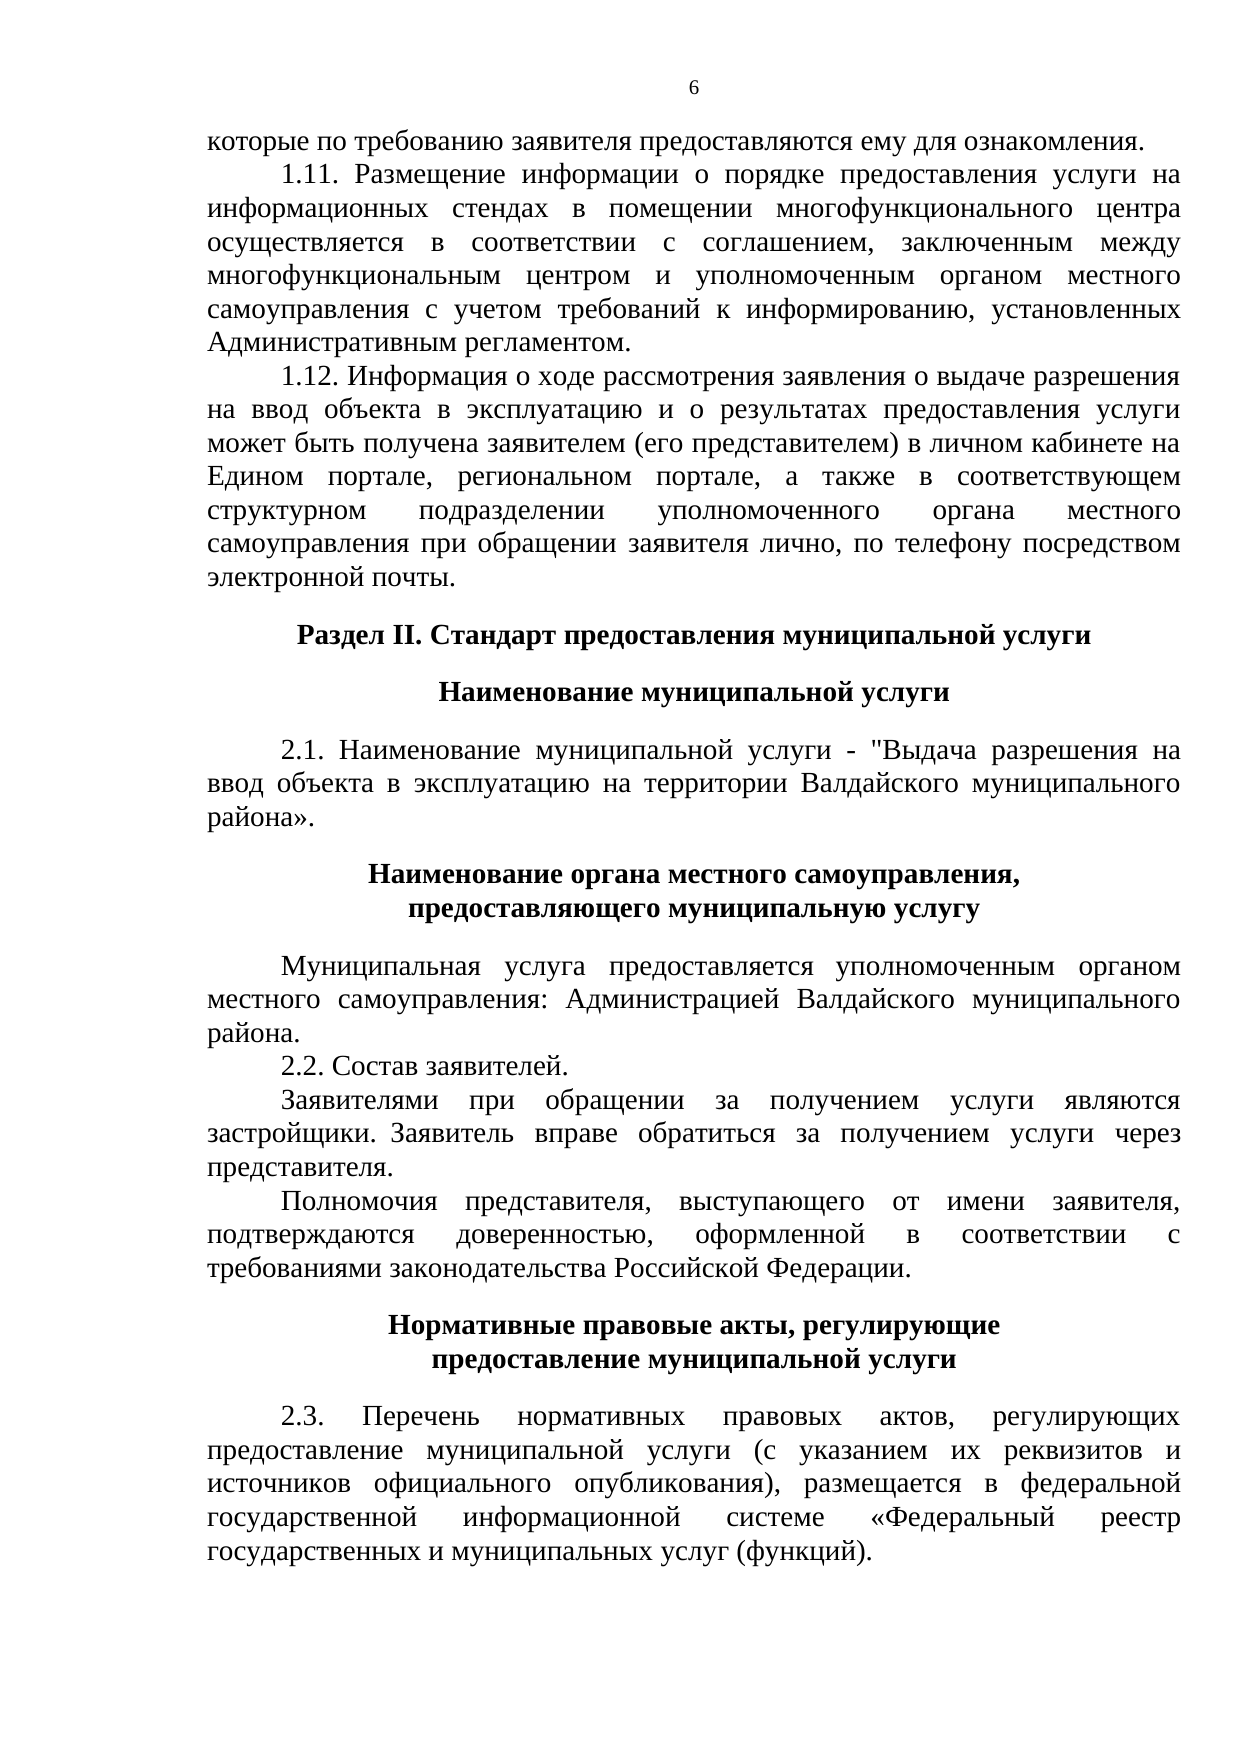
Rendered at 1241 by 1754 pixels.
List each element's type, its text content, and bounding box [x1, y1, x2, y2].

list 2.3. Перечень нормативных правовых актов, регулирующих предоставление муниципальной услуги (с указанием их реквизитов и источников официального опубликования), размещается в федеральной государственной информационной системе «Федеральный реестр государственных и муниципальных услуг (функций). [207, 1398, 1181, 1566]
list Наименование органа местного самоуправления, [207, 857, 1181, 890]
list 1.11. Размещение информации о порядке предоставления услуги на информационных стендах в помещении многофункционального центра осуществляется в соответствии с соглашением, заключенным между многофункциональным центром и уполномоченным органом местного самоуправления с учетом требований к информированию, установленных Административным регламентом. [207, 157, 1181, 358]
list 1.12. Информация о ходе рассмотрения заявления о выдаче разрешения на ввод объекта в эксплуатацию и о результатах предоставления услуги может быть получена заявителем (его представителем) в личном кабинете на Едином портале, региональном портале, а также в соответствующем структурном подразделении уполномоченного органа местного самоуправления при обращении заявителя лично, по телефону посредством электронной почты. [207, 358, 1181, 593]
text Муниципальная услуга предоставляется уполномоченным органом местного самоуправления: Администрацией Валдайского муниципального района. [207, 948, 1181, 1048]
text Нормативные правовые акты, регулирующие [207, 1307, 1181, 1341]
list Раздел II. Стандарт предоставления муниципальной услуги [207, 617, 1181, 650]
list Наименование муниципальной услуги [207, 674, 1181, 708]
text Заявителями при обращении за получением услуги являются застройщики. Заявитель вправе обратиться за получением услуги через представителя. [207, 1082, 1181, 1183]
text предоставление муниципальной услуги [207, 1341, 1181, 1374]
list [207, 123, 1181, 157]
list предоставляющего муниципальную услугу [207, 890, 1181, 924]
text Полномочия представителя, выступающего от имени заявителя, подтверждаются доверенностью, оформленной в соответствии с требованиями законодательства Российской Федерации. [207, 1183, 1181, 1283]
list 2.1. Наименование муниципальной услуги - "Выдача разрешения на ввод объекта в эксплуатацию на территории Валдайского муниципального района». [207, 732, 1181, 833]
list 2.2. Состав заявителей. [207, 1048, 1181, 1082]
